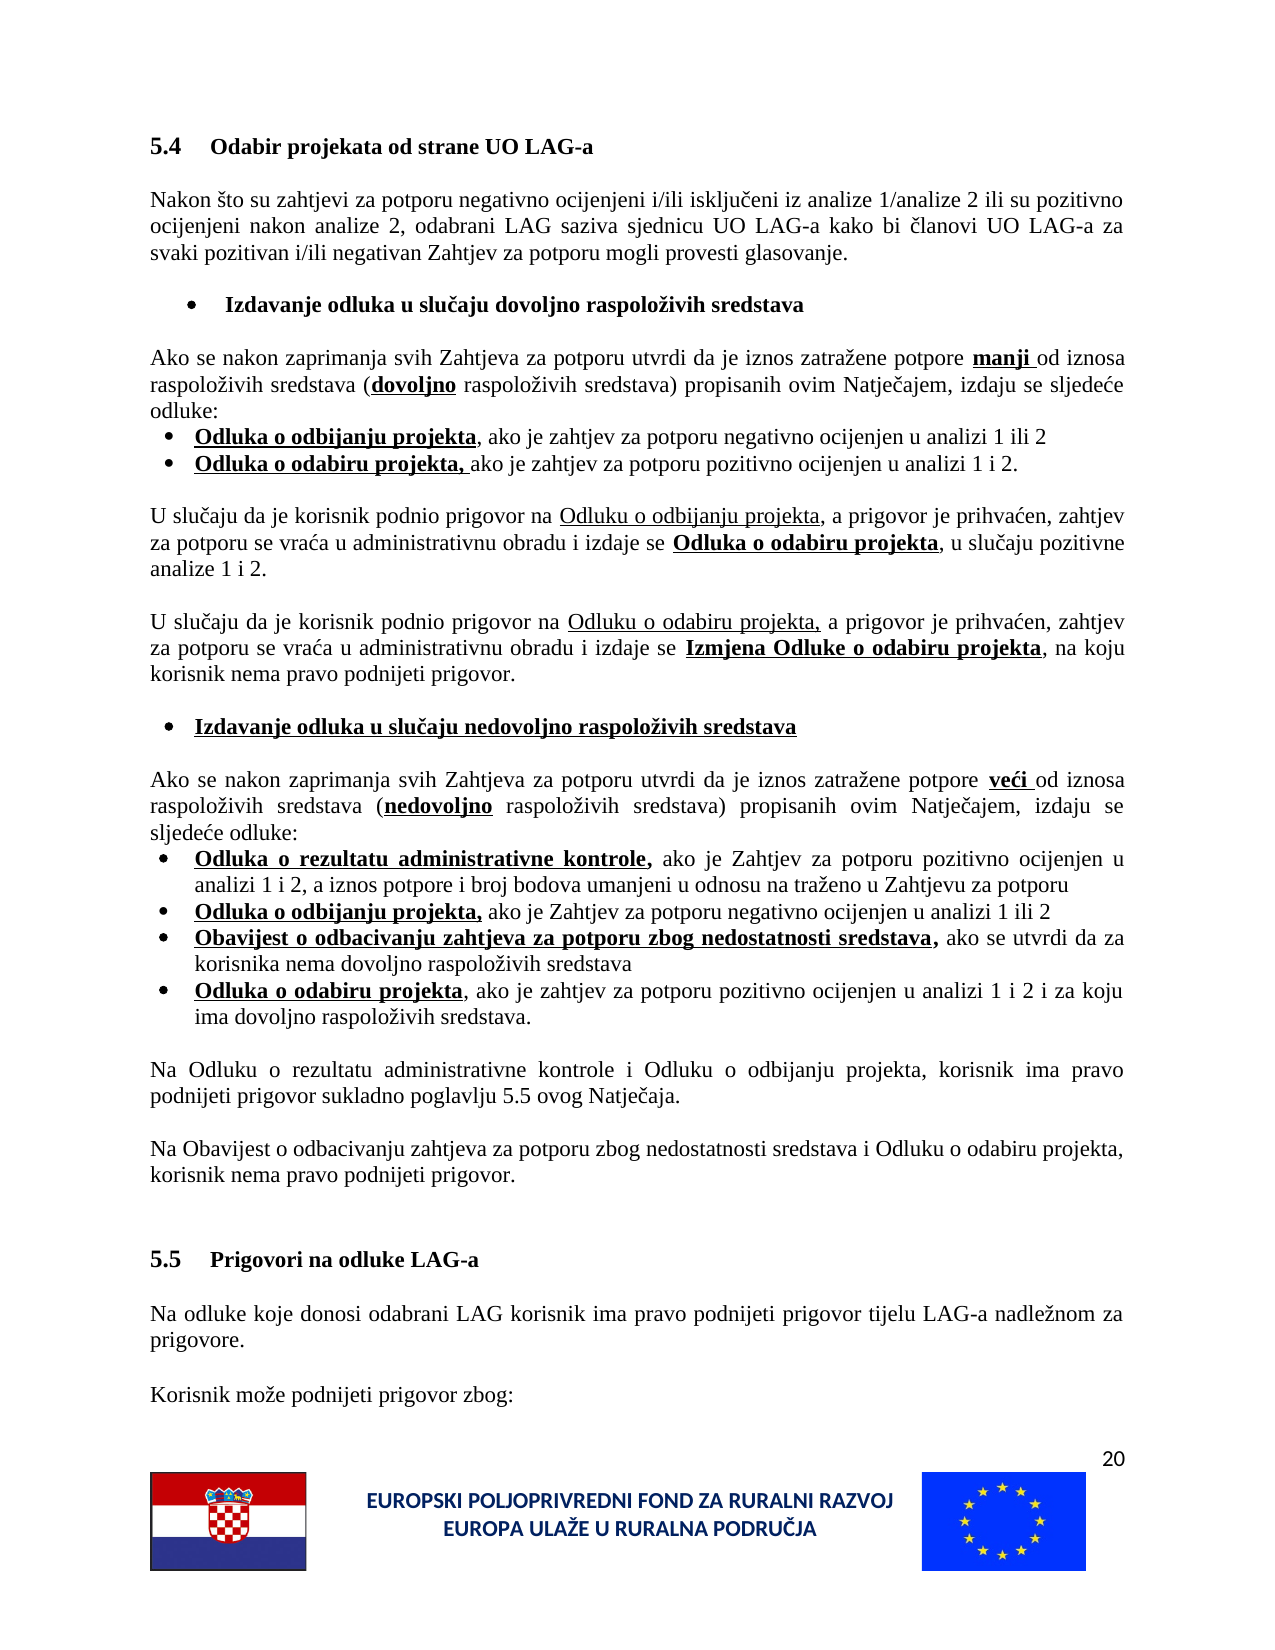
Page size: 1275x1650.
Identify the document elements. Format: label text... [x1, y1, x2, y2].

text Nakon što su zahtjevi za potporu negativno ocijenjeni i/ili isključeni iz analize 1/analize 2 ili su pozitivno ocijenjeni nakon analize 2, odabrani LAG saziva sjednicu UO LAG-a kako bi članovi UO LAG-a za svaki pozitivan i/ili negativan Zahtjev za potporu mogli provesti glasovanje. [150, 186, 1125, 265]
text Na Odluku o rezultatu administrativne kontrole i Odluku o odbijanju projekta, korisnik ima pravo podnijeti prigovor sukladno poglavlju 5.5 ovog Natječaja. [150, 1056, 1125, 1108]
list Odluka o rezultatu administrativne kontrole, ako je Zahtjev za potporu pozitivno ocijenjen u analizi 1 i 2, a iznos potpore i broj bodova umanjeni u odnosu na traženo u Zahtjevu za potporu [159, 845, 1125, 898]
text Na Obavijest o odbacivanju zahtjeva za potporu zbog nedostatnosti sredstava i Odluku o odabiru projekta, korisnik nema pravo podnijeti prigovor. [150, 1135, 1125, 1188]
list Izdavanje odluka u slučaju dovoljno raspoloživih sredstava [187, 292, 1125, 318]
list Odluka o odbijanju projekta, ako je zahtjev za potporu negativno ocijenjen u analizi 1 ili 2 [165, 423, 1125, 450]
list Odluka o odabiru projekta, ako je zahtjev za potporu pozitivno ocijenjen u analizi 1 i 2 i za koju ima dovoljno raspoloživih sredstava. [159, 977, 1125, 1029]
subtitle Odabir projekata od strane UO LAG-a [150, 131, 1125, 160]
text U slučaju da je korisnik podnio prigovor na Odluku o odbijanju projekta, a prigovor je prihvaćen, zahtjev za potporu se vraća u administrativnu obradu i izdaje se Odluka o odabiru projekta, u slučaju pozitivne analize 1 i 2. [150, 502, 1125, 581]
text Na odluke koje donosi odabrani LAG korisnik ima pravo podnijeti prigovor tijelu LAG-a nadležnom za prigovore. [150, 1299, 1125, 1352]
list Odluka o odabiru projekta, ako je zahtjev za potporu pozitivno ocijenjen u analizi 1 i 2. [165, 450, 1125, 476]
picture [150, 1472, 307, 1571]
list Izdavanje odluka u slučaju nedovoljno raspoloživih sredstava [165, 713, 1125, 739]
subtitle Prigovori na odluke LAG-a [150, 1244, 1125, 1273]
list Obavijest o odbacivanju zahtjeva za potporu zbog nedostatnosti sredstava, ako se utvrdi da za korisnika nema dovoljno raspoloživih sredstava [159, 924, 1125, 977]
picture [921, 1472, 1086, 1571]
text Korisnik može podnijeti prigovor zbog: [150, 1381, 1125, 1408]
text Ako se nakon zaprimanja svih Zahtjeva za potporu utvrdi da je iznos zatražene potpore veći od iznosa raspoloživih sredstava (nedovoljno raspoloživih sredstava) propisanih ovim Natječajem, izdaju se sljedeće odluke: [150, 766, 1125, 845]
text U slučaju da je korisnik podnio prigovor na Odluku o odabiru projekta, a prigovor je prihvaćen, zahtjev za potporu se vraća u administrativnu obradu i izdaje se Izmjena Odluke o odabiru projekta, na koju korisnik nema pravo podnijeti prigovor. [150, 608, 1125, 687]
text Ako se nakon zaprimanja svih Zahtjeva za potporu utvrdi da je iznos zatražene potpore manji od iznosa raspoloživih sredstava (dovoljno raspoloživih sredstava) propisanih ovim Natječajem, izdaju se sljedeće odluke: [150, 344, 1125, 423]
list Odluka o odbijanju projekta, ako je Zahtjev za potporu negativno ocijenjen u analizi 1 ili 2 [159, 898, 1125, 924]
